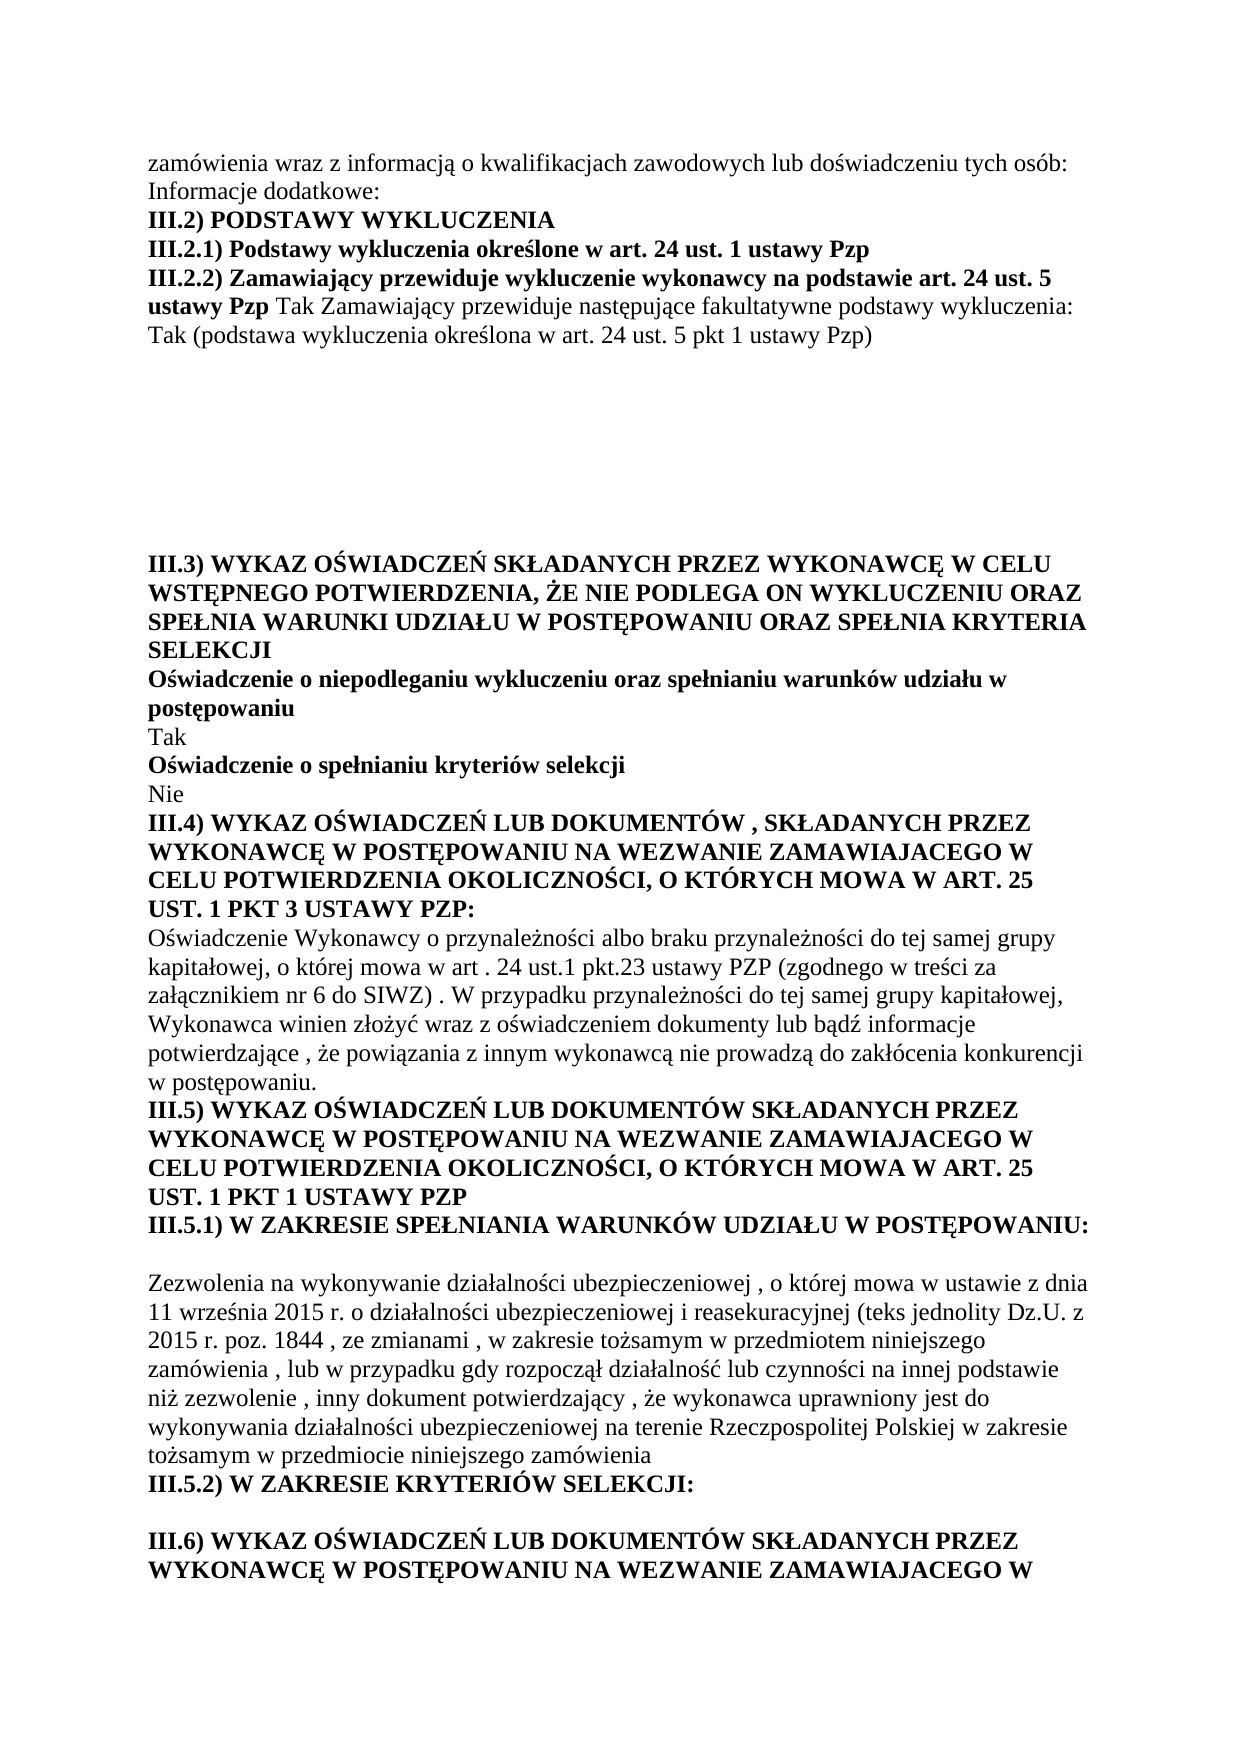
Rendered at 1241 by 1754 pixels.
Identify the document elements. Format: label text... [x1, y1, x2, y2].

text III.2.1) Podstawy wykluczenia określone w art. 24 ust. 1 ustawy Pzp III.2.2) Zamawiający przewiduje wykluczenie wykonawcy na podstawie art. 24 ust. 5 ustawy Pzp Tak Zamawiający przewiduje następujące fakultatywne podstawy wykluczenia: Tak (podstawa wykluczenia określona w art. 24 ust. 5 pkt 1 ustawy Pzp) [148, 234, 1093, 549]
text Oświadczenie o niepodleganiu wykluczeniu oraz spełnianiu warunków udziału w postępowaniu Tak Oświadczenie o spełnianiu kryteriów selekcji Nie [148, 664, 1093, 808]
text III.2) PODSTAWY WYKLUCZENIA [148, 205, 1093, 234]
text III.3) WYKAZ OŚWIADCZEŃ SKŁADANYCH PRZEZ WYKONAWCĘ W CELU WSTĘPNEGO POTWIERDZENIA, ŻE NIE PODLEGA ON WYKLUCZENIU ORAZ SPEŁNIA WARUNKI UDZIAŁU W POSTĘPOWANIU ORAZ SPEŁNIA KRYTERIA SELEKCJI [148, 549, 1093, 664]
text Oświadczenie Wykonawcy o przynależności albo braku przynależności do tej samej grupy kapitałowej, o której mowa w art . 24 ust.1 pkt.23 ustawy PZP (zgodnego w treści za załącznikiem nr 6 do SIWZ) . W przypadku przynależności do tej samej grupy kapitałowej, Wykonawca winien złożyć wraz z oświadczeniem dokumenty lub bądź informacje potwierdzające , że powiązania z innym wykonawcą nie prowadzą do zakłócenia konkurencji w postępowaniu. [148, 923, 1093, 1096]
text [148, 148, 1093, 205]
text III.5) WYKAZ OŚWIADCZEŃ LUB DOKUMENTÓW SKŁADANYCH PRZEZ WYKONAWCĘ W POSTĘPOWANIU NA WEZWANIE ZAMAWIAJACEGO W CELU POTWIERDZENIA OKOLICZNOŚCI, O KTÓRYCH MOWA W ART. 25 UST. 1 PKT 1 USTAWY PZP [148, 1096, 1093, 1211]
text III.5.1) W ZAKRESIE SPEŁNIANIA WARUNKÓW UDZIAŁU W POSTĘPOWANIU: Zezwolenia na wykonywanie działalności ubezpieczeniowej , o której mowa w ustawie z dnia 11 września 2015 r. o działalności ubezpieczeniowej i reasekuracyjnej (teks jednolity Dz.U. z 2015 r. poz. 1844 , ze zmianami , w zakresie tożsamym w przedmiotem niniejszego zamówienia , lub w przypadku gdy rozpoczął działalność lub czynności na innej podstawie niż zezwolenie , inny dokument potwierdzający , że wykonawca uprawniony jest do wykonywania działalności ubezpieczeniowej na terenie Rzeczpospolitej Polskiej w zakresie tożsamym w przedmiocie niniejszego zamówienia III.5.2) W ZAKRESIE KRYTERIÓW SELEKCJI: [148, 1211, 1093, 1526]
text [148, 1526, 1093, 1584]
text III.4) WYKAZ OŚWIADCZEŃ LUB DOKUMENTÓW , SKŁADANYCH PRZEZ WYKONAWCĘ W POSTĘPOWANIU NA WEZWANIE ZAMAWIAJACEGO W CELU POTWIERDZENIA OKOLICZNOŚCI, O KTÓRYCH MOWA W ART. 25 UST. 1 PKT 3 USTAWY PZP: [148, 808, 1093, 923]
